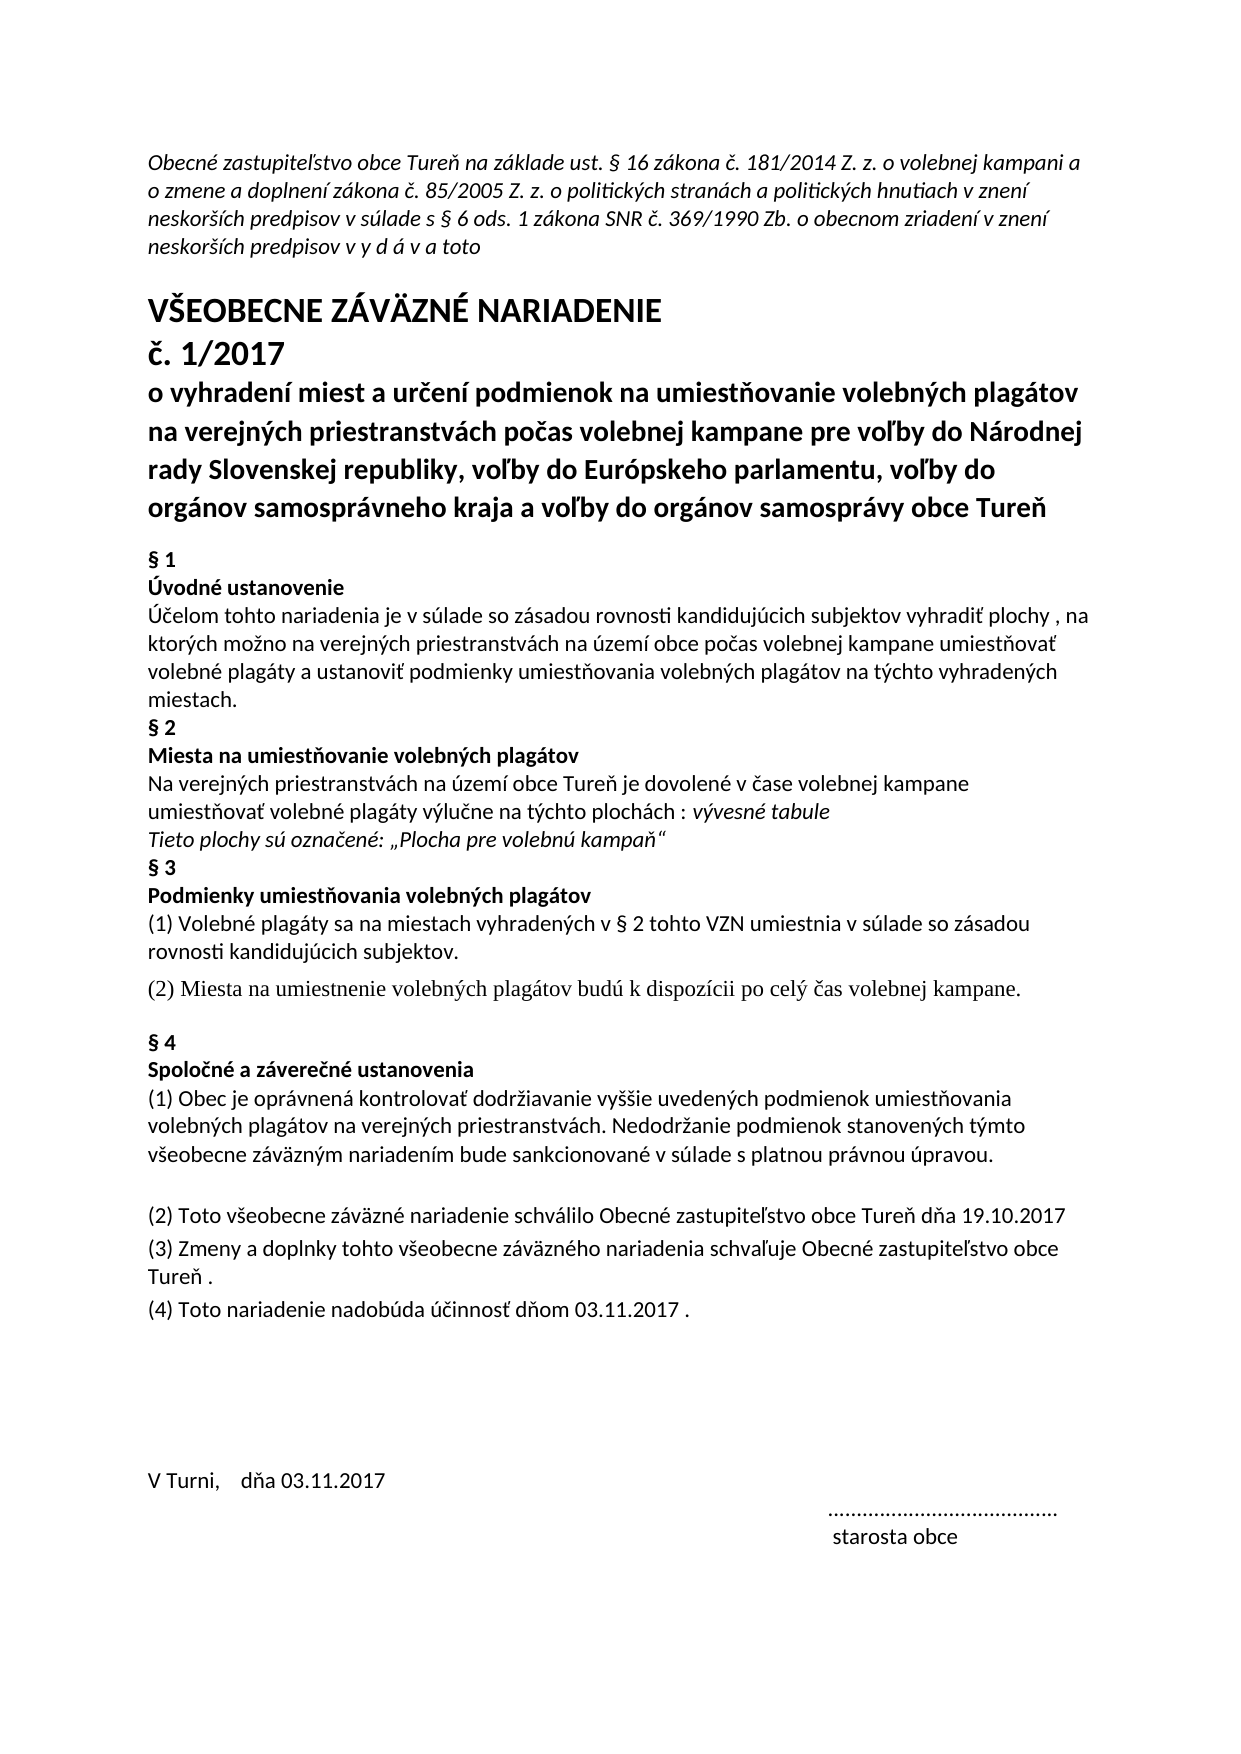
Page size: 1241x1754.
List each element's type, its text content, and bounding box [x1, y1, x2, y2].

text Úvodné ustanovenie [148, 573, 1092, 601]
text Podmienky umiestňovania volebných plagátov [148, 881, 1092, 909]
text Spoločné a záverečné ustanovenia [148, 1056, 1092, 1084]
text V Turni, dňa 03.11.2017 [148, 1466, 1092, 1494]
text Miesta na umiestňovanie volebných plagátov [148, 741, 1092, 769]
text (2) Miesta na umiestnenie volebných plagátov budú k dispozícii po celý čas volebnej kampane. [148, 975, 1092, 1001]
text (3) Zmeny a doplnky tohto všeobecne záväzného nariadenia schvaľuje Obecné zastupiteľstvo obce Tureň . [148, 1234, 1092, 1290]
text VŠEOBECNE ZÁVÄZNÉ NARIADENIE [148, 288, 1092, 331]
text č. 1/2017 [148, 331, 1092, 374]
text (1) Volebné plagáty sa na miestach vyhradených v § 2 tohto VZN umiestnia v súlade so zásadou rovnosti kandidujúcich subjektov. [148, 909, 1092, 965]
text o vyhradení miest a určení podmienok na umiestňovanie volebných plagátov na verejných priestranstvách počas volebnej kampane pre voľby do Národnej rady Slovenskej republiky, voľby do Európskeho parlamentu, voľby do orgánov samosprávneho kraja a voľby do orgánov samosprávy obce Tureň [148, 374, 1092, 525]
text Obecné zastupiteľstvo obce Tureň na základe ust. § 16 zákona č. 181/2014 Z. z. o volebnej kampani a o zmene a doplnení zákona č. 85/2005 Z. z. o politických stranách a politických hnutiach v znení neskorších predpisov v súlade s § 6 ods. 1 zákona SNR č. 369/1990 Zb. o obecnom zriadení v znení neskorších predpisov v y d á v a toto [148, 148, 1092, 260]
text Na verejných priestranstvách na území obce Tureň je dovolené v čase volebnej kampane umiestňovať volebné plagáty výlučne na týchto plochách : vývesné tabule [148, 769, 1092, 825]
text § 3 [148, 853, 1092, 881]
text § 1 [148, 545, 1092, 573]
text (4) Toto nariadenie nadobúda účinnosť dňom 03.11.2017 . [148, 1295, 1092, 1323]
text ........................................ [148, 1494, 1092, 1522]
text § 2 [148, 713, 1092, 741]
text Tieto plochy sú označené: „Plocha pre volebnú kampaň“ [148, 825, 1092, 853]
text § 4 [148, 1028, 1092, 1056]
text (2) Toto všeobecne záväzné nariadenie schválilo Obecné zastupiteľstvo obce Tureň dňa 19.10.2017 [148, 1201, 1092, 1229]
text Účelom tohto nariadenia je v súlade so zásadou rovnosti kandidujúcich subjektov vyhradiť plochy , na ktorých možno na verejných priestranstvách na území obce počas volebnej kampane umiestňovať volebné plagáty a ustanoviť podmienky umiestňovania volebných plagátov na týchto vyhradených miestach. [148, 601, 1092, 713]
text (1) Obec je oprávnená kontrolovať dodržiavanie vyššie uvedených podmienok umiestňovania volebných plagátov na verejných priestranstvách. Nedodržanie podmienok stanovených týmto všeobecne záväzným nariadením bude sankcionované v súlade s platnou právnou úpravou. [148, 1084, 1092, 1168]
text starosta obce [148, 1522, 1092, 1550]
